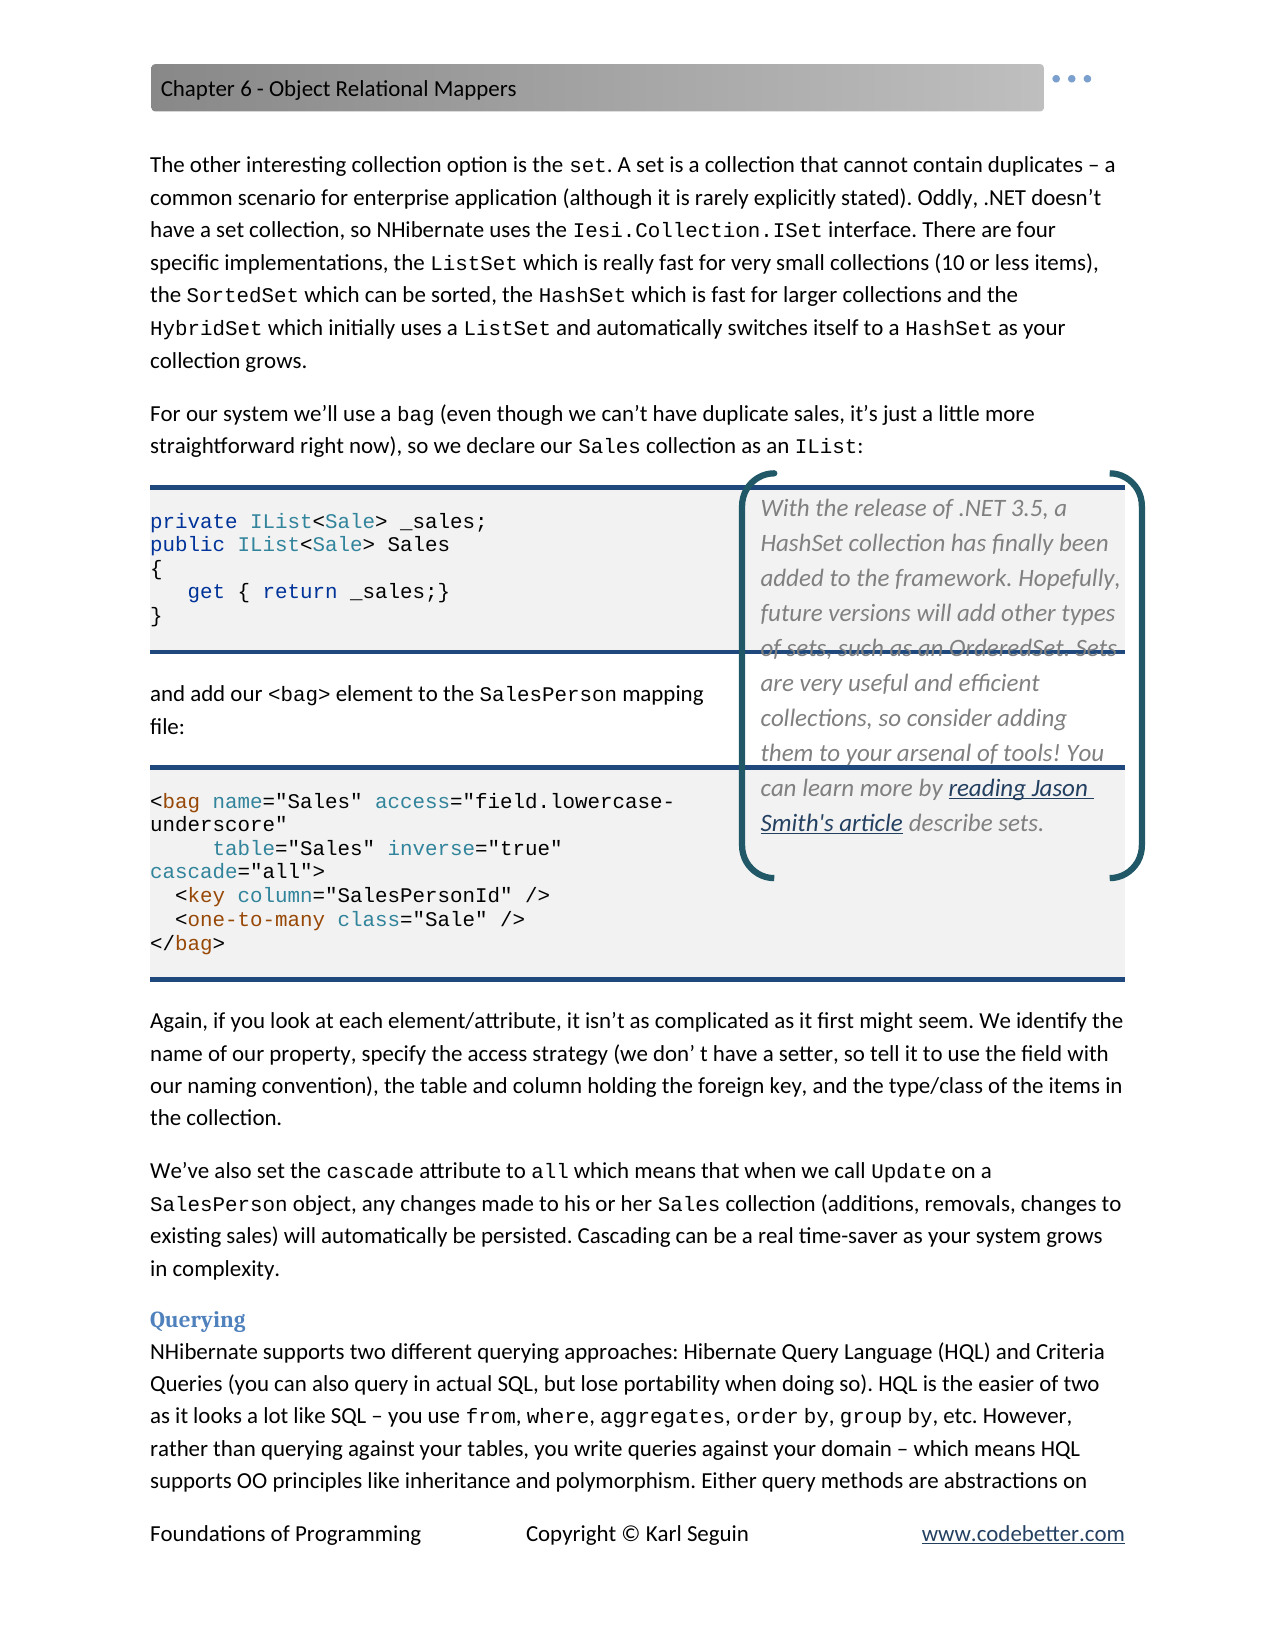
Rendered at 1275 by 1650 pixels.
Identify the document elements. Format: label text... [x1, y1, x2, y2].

text <bag name="Sales" access="field.lowercase-underscore" [746, 770, 1125, 838]
text <key column="SalesPersonId" /> [150, 885, 1125, 907]
text private IList<Sale> _sales; [150, 490, 742, 534]
text For our system we’ll use a bag (even though we can’t have duplicate sales, it’s just a little more straightforward right now), so we declare our Sales collection as an IList: [150, 399, 1125, 460]
text { [746, 558, 1125, 580]
subtitle Querying [150, 1307, 1125, 1333]
text </bag> [150, 907, 1125, 977]
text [150, 1337, 1125, 1494]
text { [150, 558, 738, 580]
text table="Sales" inverse="true" cascade="all"> [150, 838, 1125, 885]
text and add our <bag> element to the SalesPerson mapping file: [150, 679, 738, 740]
text Again, if you look at each element/attribute, it isn’t as complicated as it first might seem. We identify the name of our property, specify the access strategy (we don’ t have a setter, so tell it to use the field with our naming convention), the table and column holding the foreign key, and the type/class of the items in the collection. [150, 1007, 1125, 1131]
text and add our <bag> element to the SalesPerson mapping file: [746, 679, 1125, 740]
text public IList<Sale> Sales [746, 534, 1125, 558]
text private IList<Sale> _sales; [746, 490, 1125, 534]
text } [150, 580, 738, 650]
text <bag name="Sales" access="field.lowercase-underscore" [150, 770, 738, 838]
text The other interesting collection option is the set. A set is a collection that cannot contain duplicates – a common scenario for enterprise application (although it is rarely explicitly stated). Oddly, .NET doesn’t have a set collection, so NHibernate uses the Iesi.Collection.ISet interface. There are four specific implementations, the ListSet which is really fast for very small collections (10 or less items), the SortedSet which can be sorted, the HashSet which is fast for larger collections and the HybridSet which initially uses a ListSet and automatically switches itself to a HashSet as your collection grows. [150, 150, 1125, 374]
text public IList<Sale> Sales [150, 534, 738, 558]
text } [746, 580, 1125, 650]
text We’ve also set the cascade attribute to all which means that when we call Update on a SalesPerson object, any changes made to his or her Sales collection (additions, removals, changes to existing sales) will automatically be persisted. Cascading can be a real time-saver as your system grows in complexity. [150, 1156, 1125, 1282]
